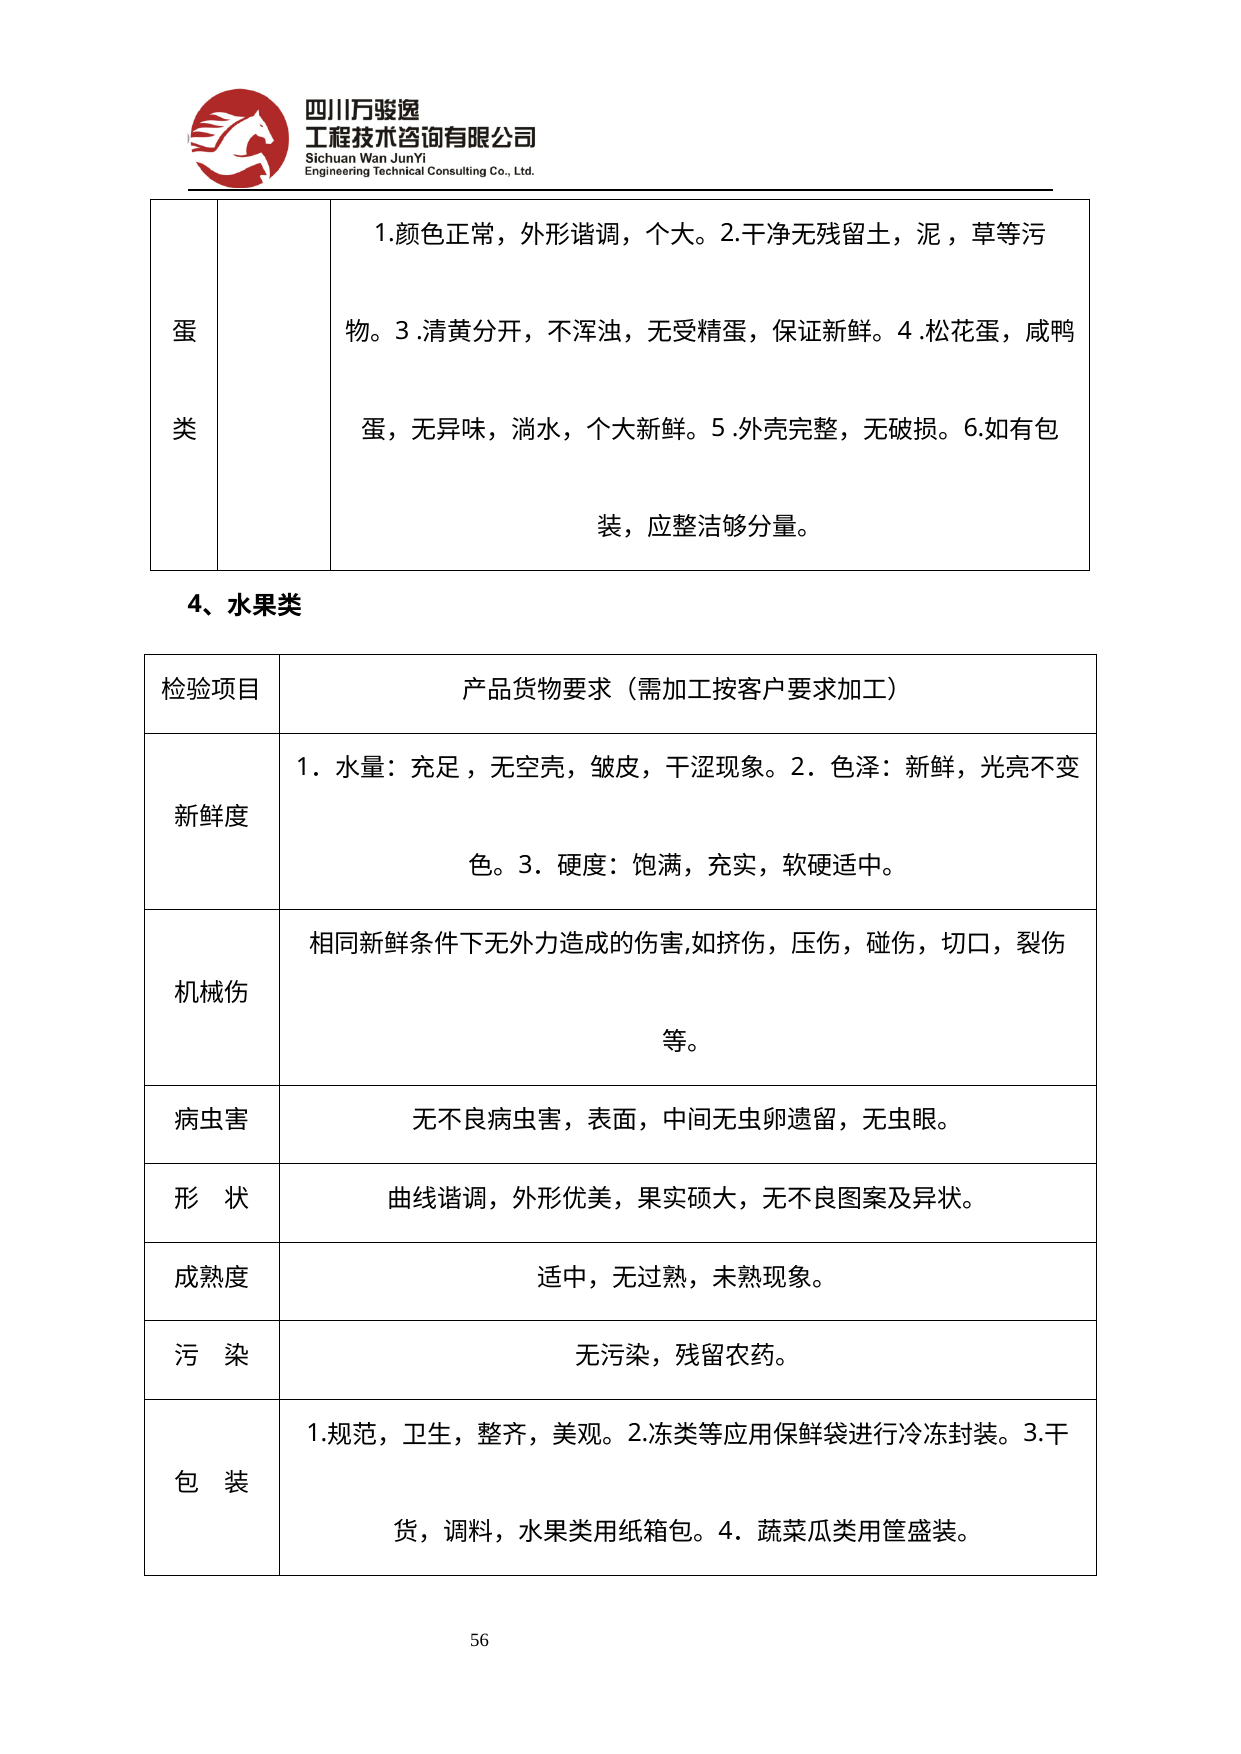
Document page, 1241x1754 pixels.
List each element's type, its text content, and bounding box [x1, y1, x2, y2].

table_cell 病虫害 [145, 1086, 279, 1163]
table_cell 1．水量：充足 ，无空壳，皱皮，干涩现象。2．色泽：新鲜，光亮不变色。3．硬度：饱满，充实，软硬适中。 [280, 734, 1096, 908]
picture [187, 88, 536, 188]
table_cell 1.规范，卫生，整齐，美观。2.冻类等应用保鲜袋进行冷冻封装。3.干货，调料，水果类用纸箱包。4．蔬菜瓜类用筐盛装。 [280, 1400, 1096, 1575]
table_cell 形 状 [145, 1164, 279, 1242]
table_cell 适中，无过熟，未熟现象。 [280, 1243, 1096, 1320]
table_header 产品货物要求（需加工按客户要求加工） [280, 655, 1096, 732]
table_cell 成熟度 [145, 1243, 279, 1320]
table_cell [218, 200, 330, 570]
table_cell 曲线谐调，外形优美，果实硕大，无不良图案及异状。 [280, 1164, 1096, 1242]
text 4、水果类 [187, 571, 1053, 636]
table_cell 污 染 [145, 1321, 279, 1399]
table_cell 蛋类 [151, 200, 217, 570]
table_cell 机械伤 [145, 910, 279, 1084]
table_cell 相同新鲜条件下无外力造成的伤害,如挤伤，压伤，碰伤，切口，裂伤等。 [280, 910, 1096, 1084]
table_cell 1.颜色正常，外形谐调，个大。2.干净无残留土，泥 ，草等污物。3 .清黄分开，不浑浊，无受精蛋，保证新鲜。4 .松花蛋，咸鸭蛋，无异味，淌水，个大新鲜。5 .外壳完整，无破损。6.如有包装，应整洁够分量。 [331, 200, 1089, 570]
table_cell 包 装 [145, 1400, 279, 1575]
table_cell 无污染，残留农药。 [280, 1321, 1096, 1399]
table_cell 无不良病虫害，表面，中间无虫卵遗留，无虫眼。 [280, 1086, 1096, 1163]
table_cell 新鲜度 [145, 734, 279, 908]
table_header 检验项目 [145, 655, 279, 732]
